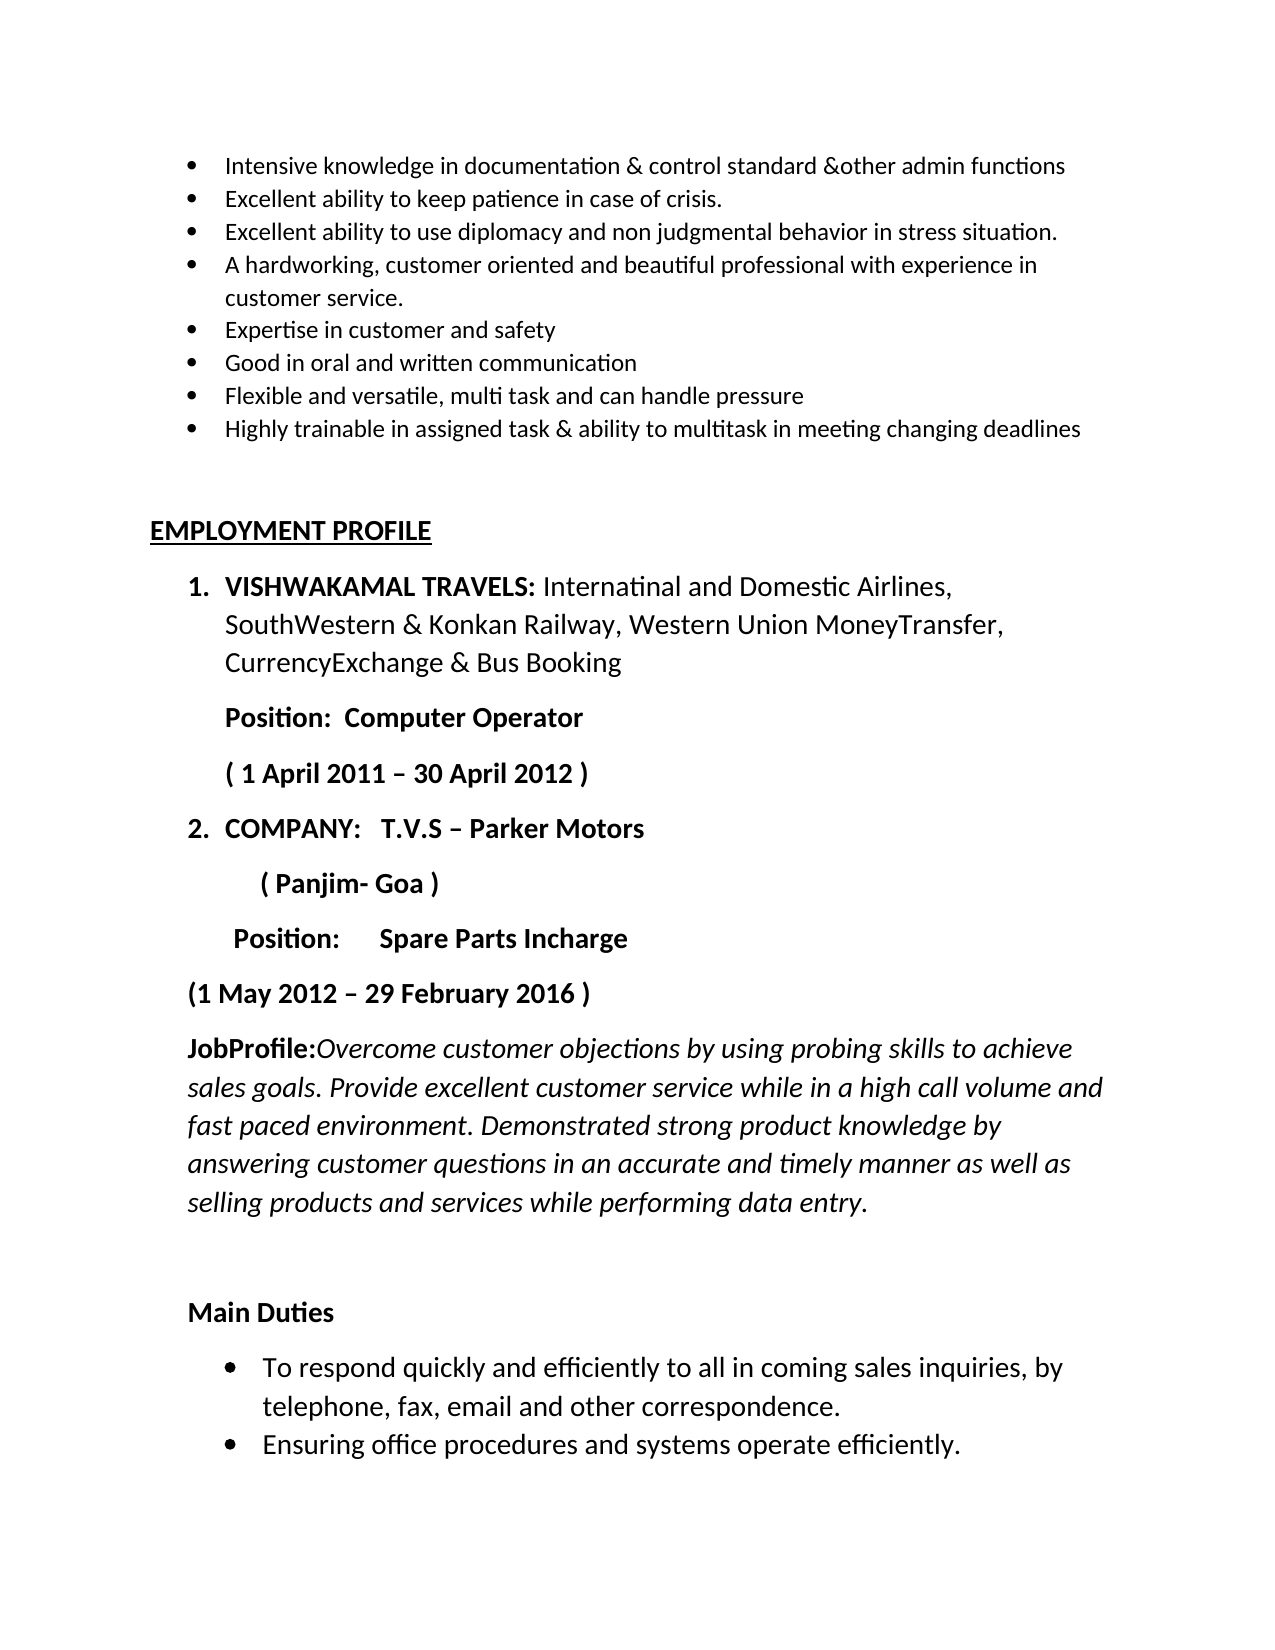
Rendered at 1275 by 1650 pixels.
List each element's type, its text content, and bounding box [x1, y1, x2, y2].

text JobProfile:Overcome customer objections by using probing skills to achieve sales goals. Provide excellent customer service while in a high call volume and fast paced environment. Demonstrated strong product knowledge by answering customer questions in an accurate and timely manner as well as selling products and services while performing data entry. [187, 1030, 1125, 1219]
list Flexible and versatile, multi task and can handle pressure [187, 380, 1125, 411]
list Ensuring office procedures and systems operate efficiently. [225, 1426, 1125, 1462]
list VISHWAKAMAL TRAVELS: Internatinal and Domestic Airlines, SouthWestern & Konkan Railway, Western Union MoneyTransfer, CurrencyExchange & Bus Booking [187, 568, 1125, 680]
text Position: Spare Parts Incharge [187, 920, 1125, 956]
list Excellent ability to use diplomacy and non judgmental behavior in stress situation. [187, 216, 1125, 246]
text (1 May 2012 – 29 February 2016 ) [187, 975, 1125, 1011]
list A hardworking, customer oriented and beautiful professional with experience in customer service. [187, 249, 1125, 312]
list Expertise in customer and safety [187, 314, 1125, 345]
list Excellent ability to keep patience in case of crisis. [187, 183, 1125, 213]
list Highly trainable in assigned task & ability to multitask in meeting changing deadlines [187, 413, 1125, 444]
list To respond quickly and efficiently to all in coming sales inquiries, by telephone, fax, email and other correspondence. [225, 1349, 1125, 1423]
text ( 1 April 2011 – 30 April 2012 ) [225, 755, 1125, 790]
text Position: Computer Operator [225, 699, 1125, 735]
text EMPLOYMENT PROFILE [150, 512, 1125, 548]
text ( Panjim- Goa ) [187, 865, 1125, 901]
list COMPANY: T.V.S – Parker Motors [187, 810, 1125, 845]
list Intensive knowledge in documentation & control standard &other admin functions [187, 150, 1125, 181]
text Main Duties [187, 1294, 1125, 1330]
list Good in oral and written communication [187, 347, 1125, 378]
